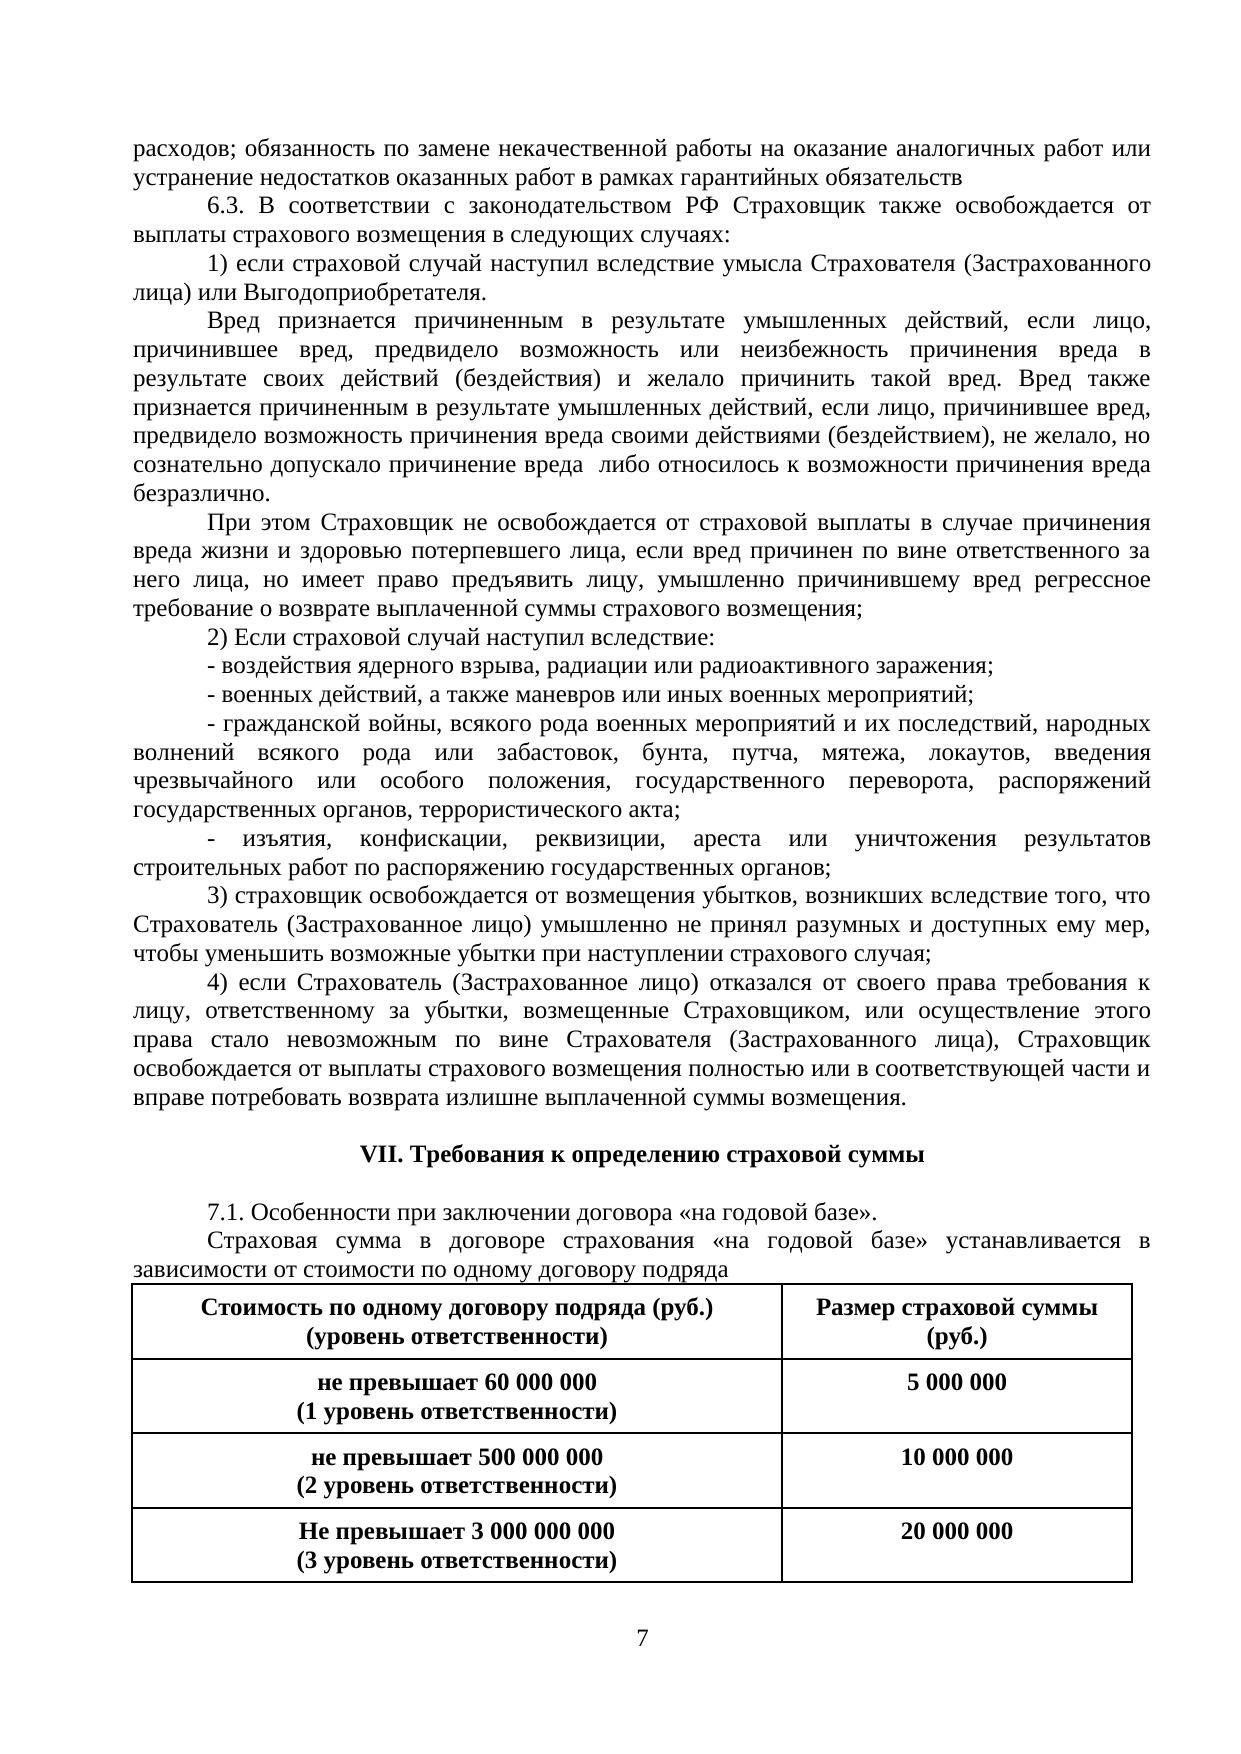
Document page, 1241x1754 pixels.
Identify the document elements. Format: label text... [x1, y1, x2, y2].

text 1) если страховой случай наступил вследствие умысла Страхователя (Застрахованного лица) или Выгодоприобретателя. [133, 248, 1152, 305]
text Вред признается причиненным в результате умышленных действий, если лицо, причинившее вред, предвидело возможность или неизбежность причинения вреда в результате своих действий (бездействия) и желало причинить такой вред. Вред также признается причиненным в результате умышленных действий, если лицо, причинившее вред, предвидело возможность причинения вреда своими действиями (бездействием), не желало, но сознательно допускало причинение вреда либо относилось к возможности причинения вреда безразлично. [133, 305, 1152, 507]
text - воздействия ядерного взрыва, радиации или радиоактивного заражения; [133, 650, 1152, 679]
table_cell не превышает 60 000 000 (1 уровень ответственности) [133, 1360, 781, 1432]
text 6.3. В соответствии с законодательством РФ Страховщик также освобождается от выплаты страхового возмещения в следующих случаях: [133, 190, 1152, 248]
table_cell 5 000 000 [783, 1360, 1131, 1432]
table_header Стоимость по одному договору подряда (руб.) (уровень ответственности) [133, 1285, 781, 1357]
text Страховая сумма в договоре страхования «на годовой базе» устанавливается в зависимости от стоимости по одному договору подряда [133, 1225, 1152, 1283]
table_header Размер страховой суммы (руб.) [783, 1285, 1131, 1357]
text 4) если Страхователь (Застрахованное лицо) отказался от своего права требования к лицу, ответственному за убытки, возмещенные Страховщиком, или осуществление этого права стало невозможным по вине Страхователя (Застрахованного лица), Страховщик освобождается от выплаты страхового возмещения полностью или в соответствующей части и вправе потребовать возврата излишне выплаченной суммы возмещения. [133, 967, 1152, 1110]
text - гражданской войны, всякого рода военных мероприятий и их последствий, народных волнений всякого рода или забастовок, бунта, путча, мятежа, локаутов, введения чрезвычайного или особого положения, государственного переворота, распоряжений государственных органов, террористического акта; [133, 708, 1152, 823]
text VII. Требования к определению страховой суммы [133, 1139, 1152, 1168]
text 2) Если страховой случай наступил вследствие: [133, 622, 1152, 650]
table_cell 20 000 000 [783, 1509, 1131, 1581]
text 7.1. Особенности при заключении договора «на годовой базе». [133, 1197, 1152, 1225]
table_cell Не превышает 3 000 000 000 (3 уровень ответственности) [133, 1509, 781, 1581]
text 3) страховщик освобождается от возмещения убытков, возникших вследствие того, что Страхователь (Застрахованное лицо) умышленно не принял разумных и доступных ему мер, чтобы уменьшить возможные убытки при наступлении страхового случая; [133, 880, 1152, 967]
table_cell не превышает 500 000 000 (2 уровень ответственности) [133, 1434, 781, 1507]
table_cell 10 000 000 [783, 1434, 1131, 1507]
text При этом Страховщик не освобождается от страховой выплаты в случае причинения вреда жизни и здоровью потерпевшего лица, если вред причинен по вине ответственного за него лица, но имеет право предъявить лицу, умышленно причинившему вред регрессное требование о возврате выплаченной суммы страхового возмещения; [133, 507, 1152, 622]
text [133, 133, 1152, 190]
text - военных действий, а также маневров или иных военных мероприятий; [133, 679, 1152, 708]
text - изъятия, конфискации, реквизиции, ареста или уничтожения результатов строительных работ по распоряжению государственных органов; [133, 823, 1152, 880]
